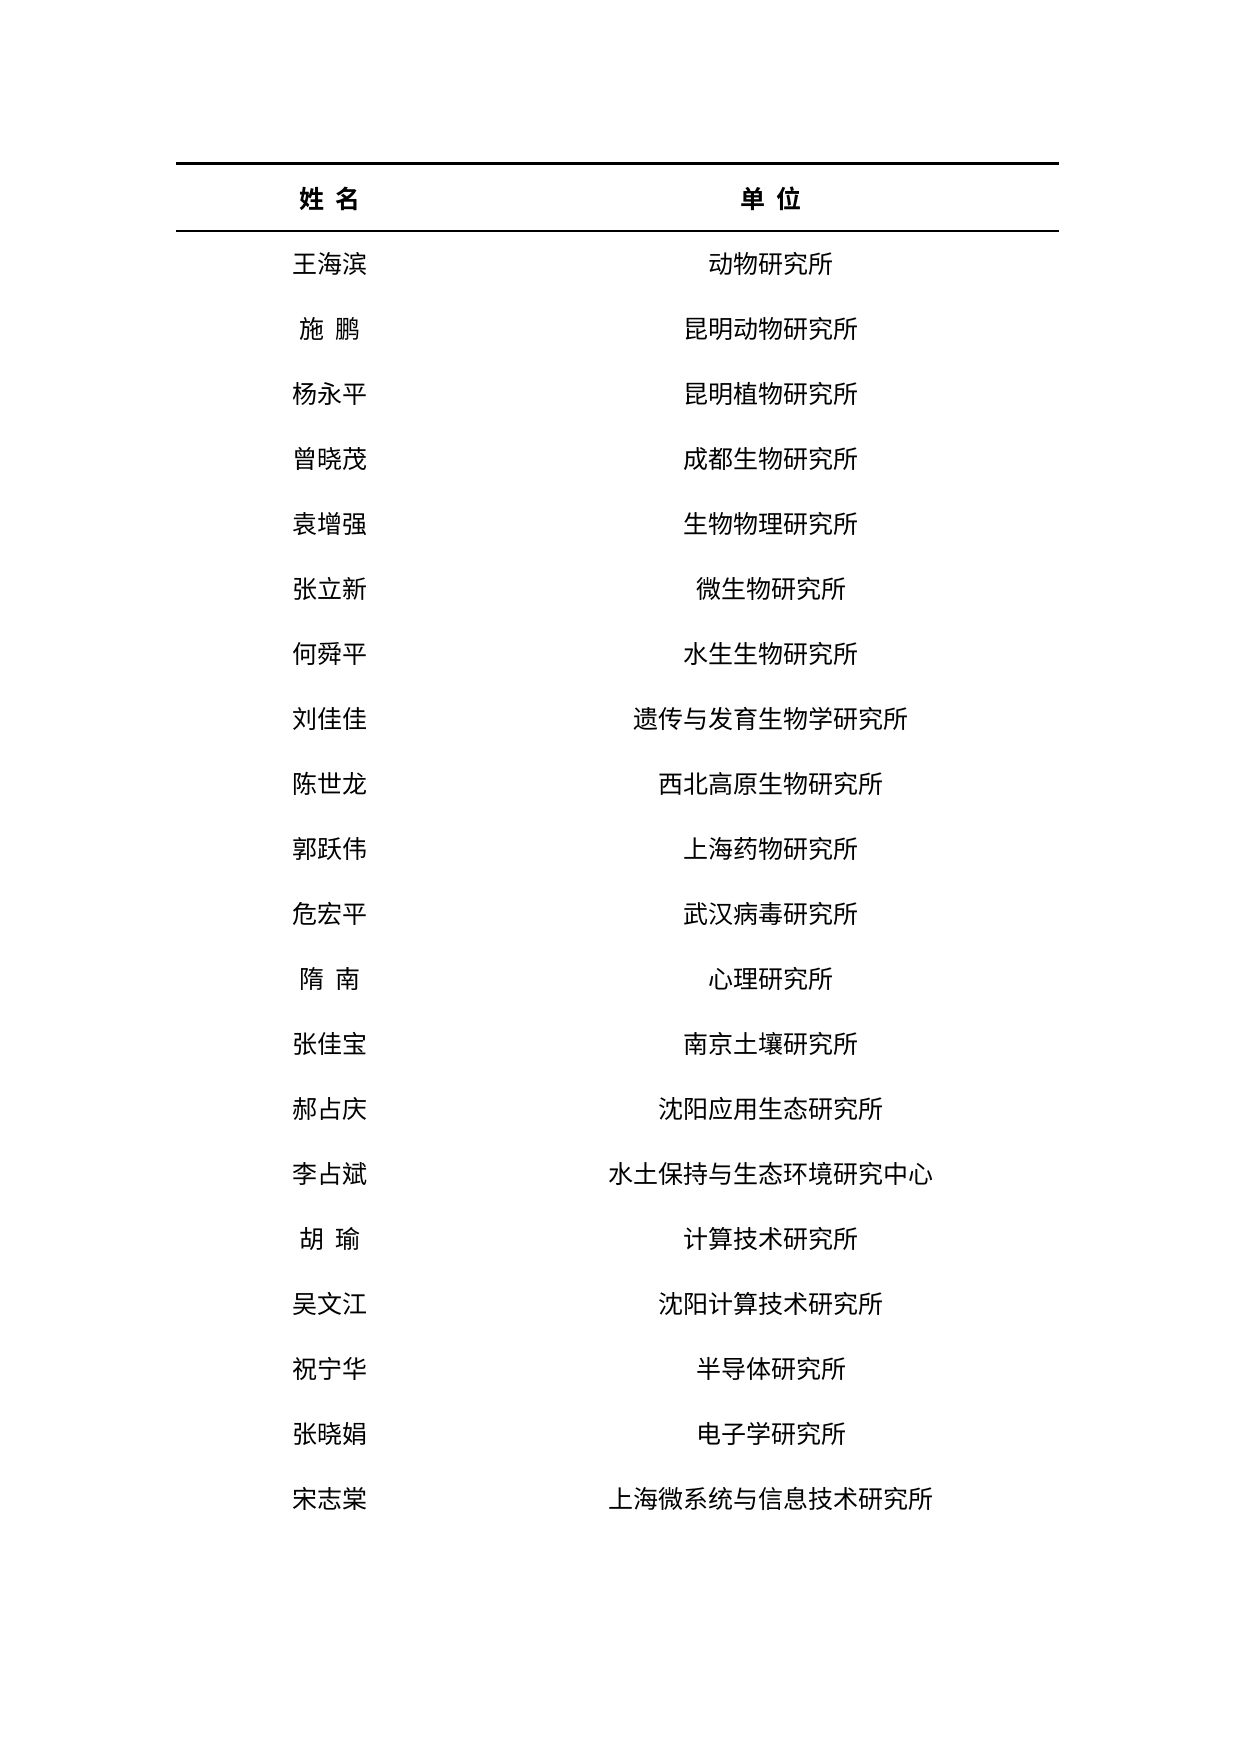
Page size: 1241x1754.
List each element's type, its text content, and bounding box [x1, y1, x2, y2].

table_cell 吴文江 [176, 1270, 483, 1335]
table_cell 半导体研究所 [483, 1335, 1059, 1400]
table_cell 郝占庆 [176, 1075, 483, 1140]
table_header 姓 名 [176, 165, 483, 230]
table_cell 刘佳佳 [176, 685, 483, 750]
table_cell 武汉病毒研究所 [483, 880, 1059, 945]
table_cell 上海药物研究所 [483, 815, 1059, 880]
table_cell 水土保持与生态环境研究中心 [483, 1140, 1059, 1205]
table_cell 曾晓茂 [176, 425, 483, 490]
table_cell 电子学研究所 [483, 1400, 1059, 1465]
table_cell 王海滨 [176, 232, 483, 295]
table_cell 袁增强 [176, 490, 483, 555]
table_cell 郭跃伟 [176, 815, 483, 880]
table_cell 胡 瑜 [176, 1205, 483, 1270]
table_cell 心理研究所 [483, 945, 1059, 1010]
table_cell 南京土壤研究所 [483, 1010, 1059, 1075]
table_cell 祝宁华 [176, 1335, 483, 1400]
table_cell 微生物研究所 [483, 555, 1059, 620]
table_cell 何舜平 [176, 620, 483, 685]
table_cell 成都生物研究所 [483, 425, 1059, 490]
table_cell 施 鹏 [176, 295, 483, 360]
table_cell 水生生物研究所 [483, 620, 1059, 685]
table_cell 张佳宝 [176, 1010, 483, 1075]
table_cell 遗传与发育生物学研究所 [483, 685, 1059, 750]
table_cell 李占斌 [176, 1140, 483, 1205]
table_cell 沈阳计算技术研究所 [483, 1270, 1059, 1335]
table_cell 张晓娟 [176, 1400, 483, 1465]
table_cell 张立新 [176, 555, 483, 620]
table_cell 上海微系统与信息技术研究所 [483, 1465, 1059, 1530]
table_cell 隋 南 [176, 945, 483, 1010]
table_cell 昆明植物研究所 [483, 360, 1059, 425]
table_cell 沈阳应用生态研究所 [483, 1075, 1059, 1140]
table_cell 昆明动物研究所 [483, 295, 1059, 360]
table_cell 动物研究所 [483, 232, 1059, 295]
table_cell 杨永平 [176, 360, 483, 425]
table_header 单 位 [483, 165, 1059, 230]
table_cell 计算技术研究所 [483, 1205, 1059, 1270]
table_cell 西北高原生物研究所 [483, 750, 1059, 815]
table_cell 生物物理研究所 [483, 490, 1059, 555]
table_cell 陈世龙 [176, 750, 483, 815]
table_cell 宋志棠 [176, 1465, 483, 1530]
table_cell 危宏平 [176, 880, 483, 945]
